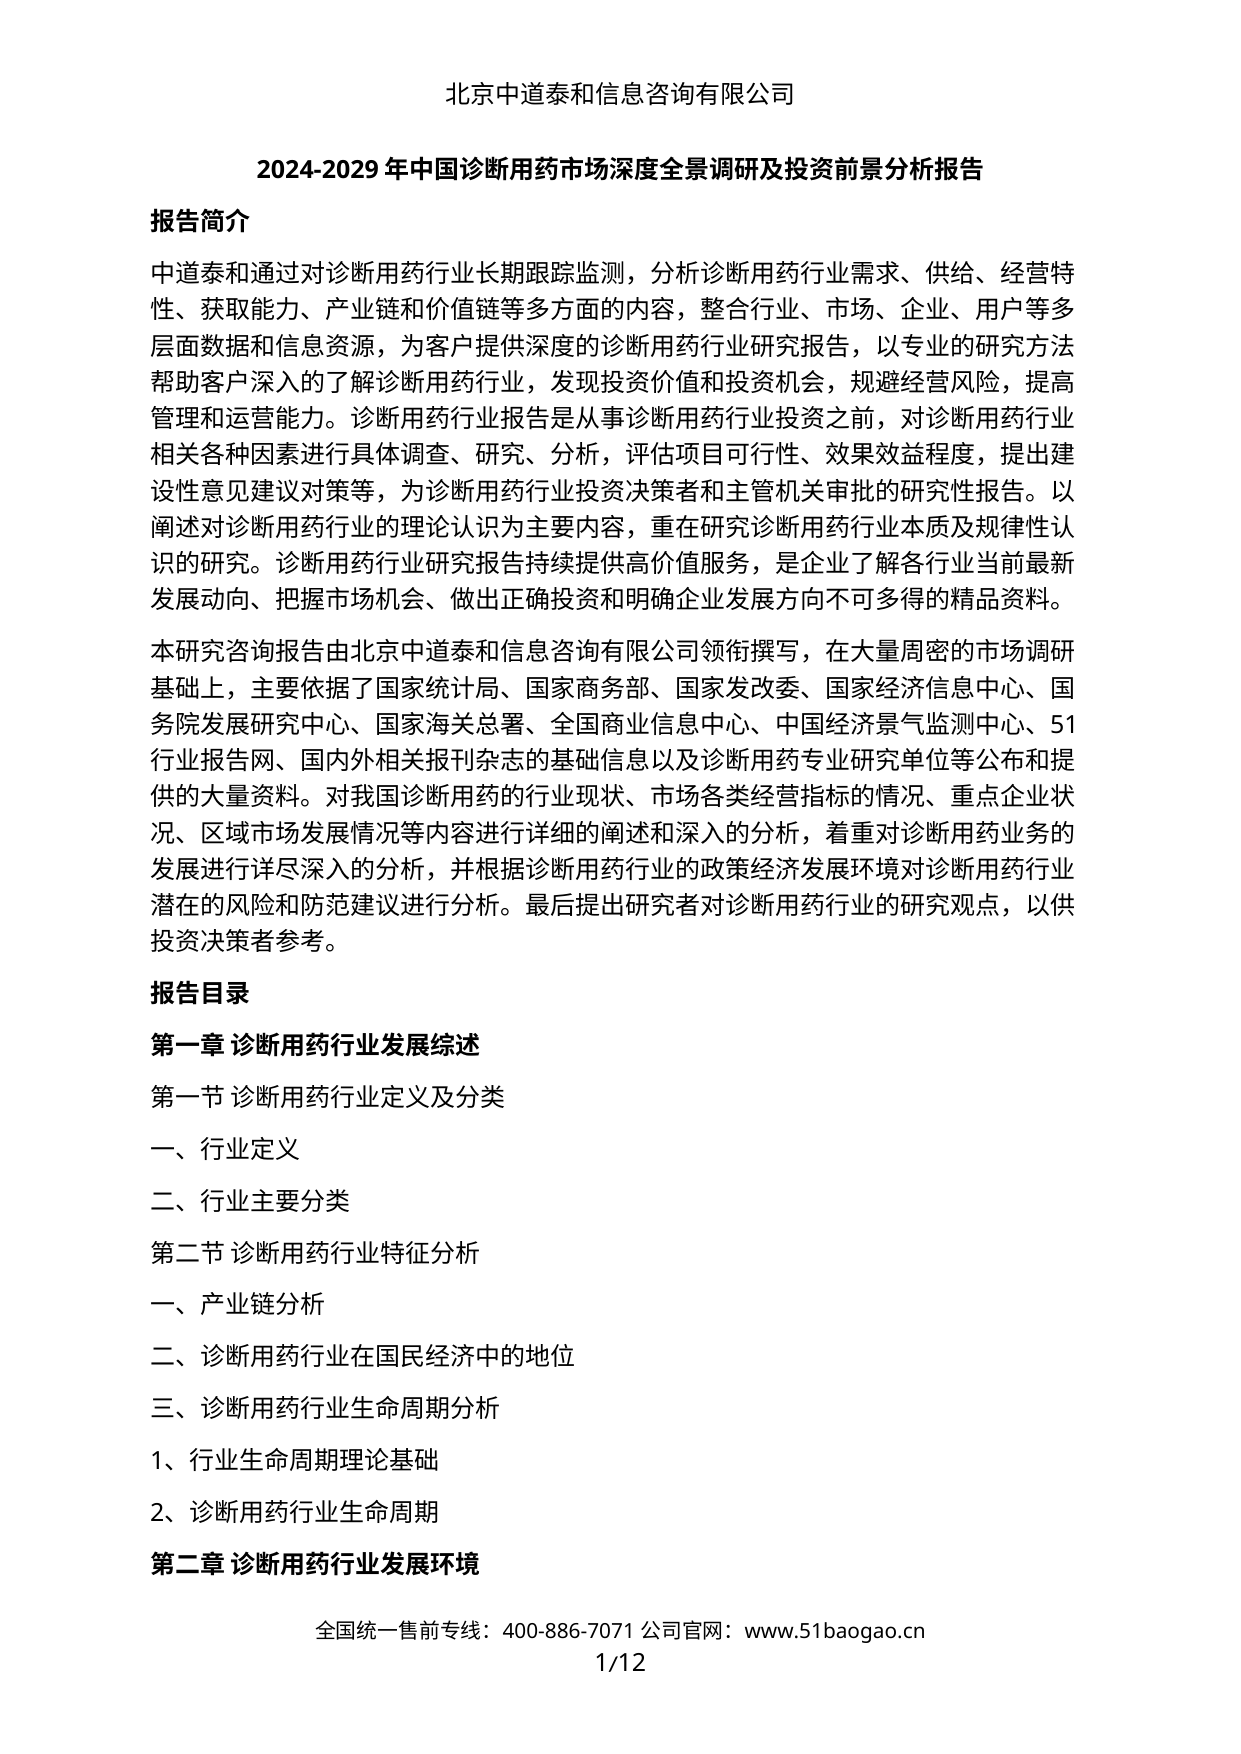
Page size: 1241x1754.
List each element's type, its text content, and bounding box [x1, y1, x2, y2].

text 报告目录 [150, 974, 1090, 1010]
text 三、诊断用药行业生命周期分析 [150, 1389, 1090, 1425]
text 本研究咨询报告由北京中道泰和信息咨询有限公司领衔撰写，在大量周密的市场调研基础上，主要依据了国家统计局、国家商务部、国家发改委、国家经济信息中心、国务院发展研究中心、国家海关总署、全国商业信息中心、中国经济景气监测中心、51行业报告网、国内外相关报刊杂志的基础信息以及诊断用药专业研究单位等公布和提供的大量资料。对我国诊断用药的行业现状、市场各类经营指标的情况、重点企业状况、区域市场发展情况等内容进行详细的阐述和深入的分析，着重对诊断用药业务的发展进行详尽深入的分析，并根据诊断用药行业的政策经济发展环境对诊断用药行业潜在的风险和防范建议进行分析。最后提出研究者对诊断用药行业的研究观点，以供投资决策者参考。 [150, 632, 1090, 958]
text 第一节 诊断用药行业定义及分类 [150, 1077, 1090, 1114]
text 一、产业链分析 [150, 1285, 1090, 1321]
text 2024-2029年中国诊断用药市场深度全景调研及投资前景分析报告 [150, 150, 1090, 186]
text 二、行业主要分类 [150, 1181, 1090, 1217]
text 第一章 诊断用药行业发展综述 [150, 1026, 1090, 1062]
text 中道泰和通过对诊断用药行业长期跟踪监测，分析诊断用药行业需求、供给、经营特性、获取能力、产业链和价值链等多方面的内容，整合行业、市场、企业、用户等多层面数据和信息资源，为客户提供深度的诊断用药行业研究报告，以专业的研究方法帮助客户深入的了解诊断用药行业，发现投资价值和投资机会，规避经营风险，提高管理和运营能力。诊断用药行业报告是从事诊断用药行业投资之前，对诊断用药行业相关各种因素进行具体调查、研究、分析，评估项目可行性、效果效益程度，提出建设性意见建议对策等，为诊断用药行业投资决策者和主管机关审批的研究性报告。以阐述对诊断用药行业的理论认识为主要内容，重在研究诊断用药行业本质及规律性认识的研究。诊断用药行业研究报告持续提供高价值服务，是企业了解各行业当前最新发展动向、把握市场机会、做出正确投资和明确企业发展方向不可多得的精品资料。 [150, 254, 1090, 616]
text 第二节 诊断用药行业特征分析 [150, 1233, 1090, 1269]
text 一、行业定义 [150, 1129, 1090, 1166]
text 1、行业生命周期理论基础 [150, 1441, 1090, 1477]
text 二、诊断用药行业在国民经济中的地位 [150, 1337, 1090, 1373]
text 第二章 诊断用药行业发展环境 [150, 1544, 1090, 1581]
text 报告简介 [150, 202, 1090, 238]
text 2、诊断用药行业生命周期 [150, 1492, 1090, 1529]
